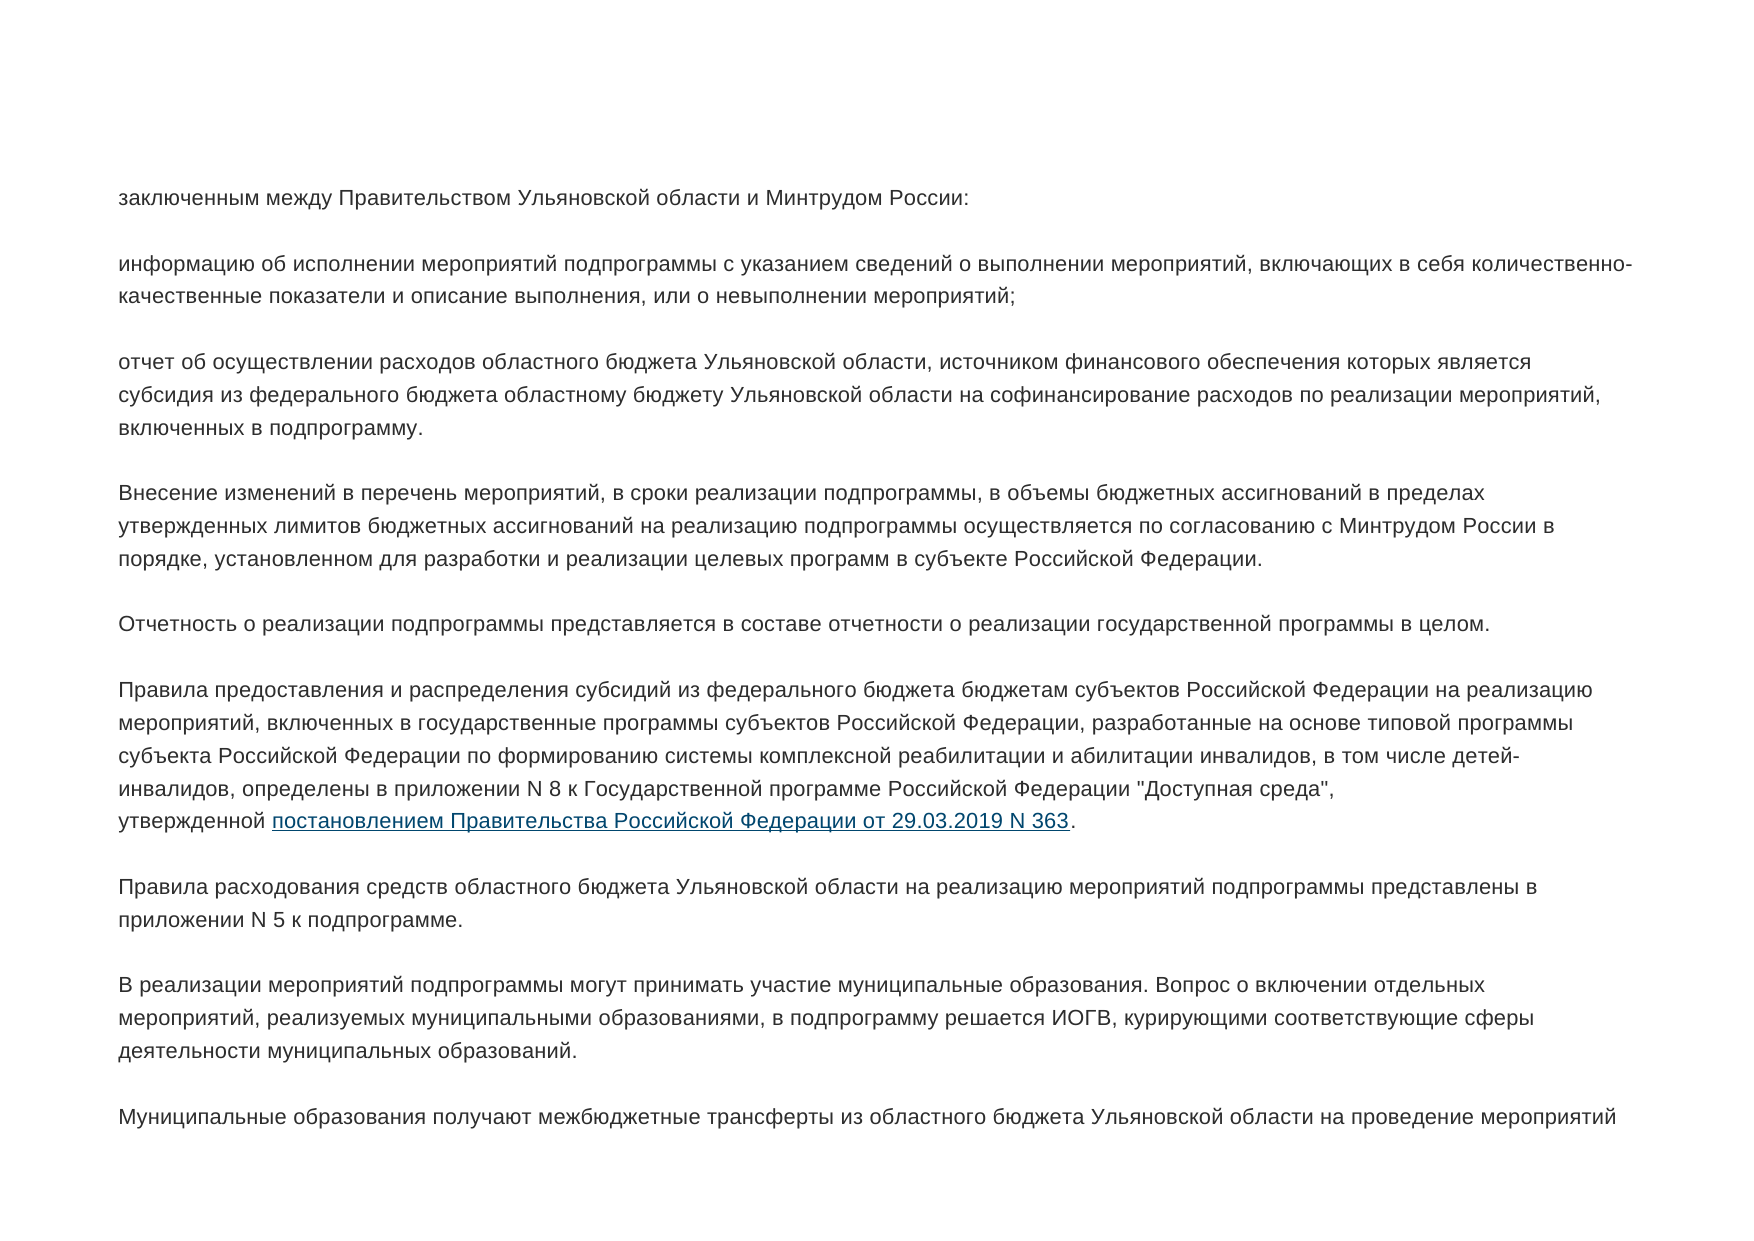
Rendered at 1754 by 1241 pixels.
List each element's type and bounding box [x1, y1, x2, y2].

text [118, 177, 1636, 1129]
